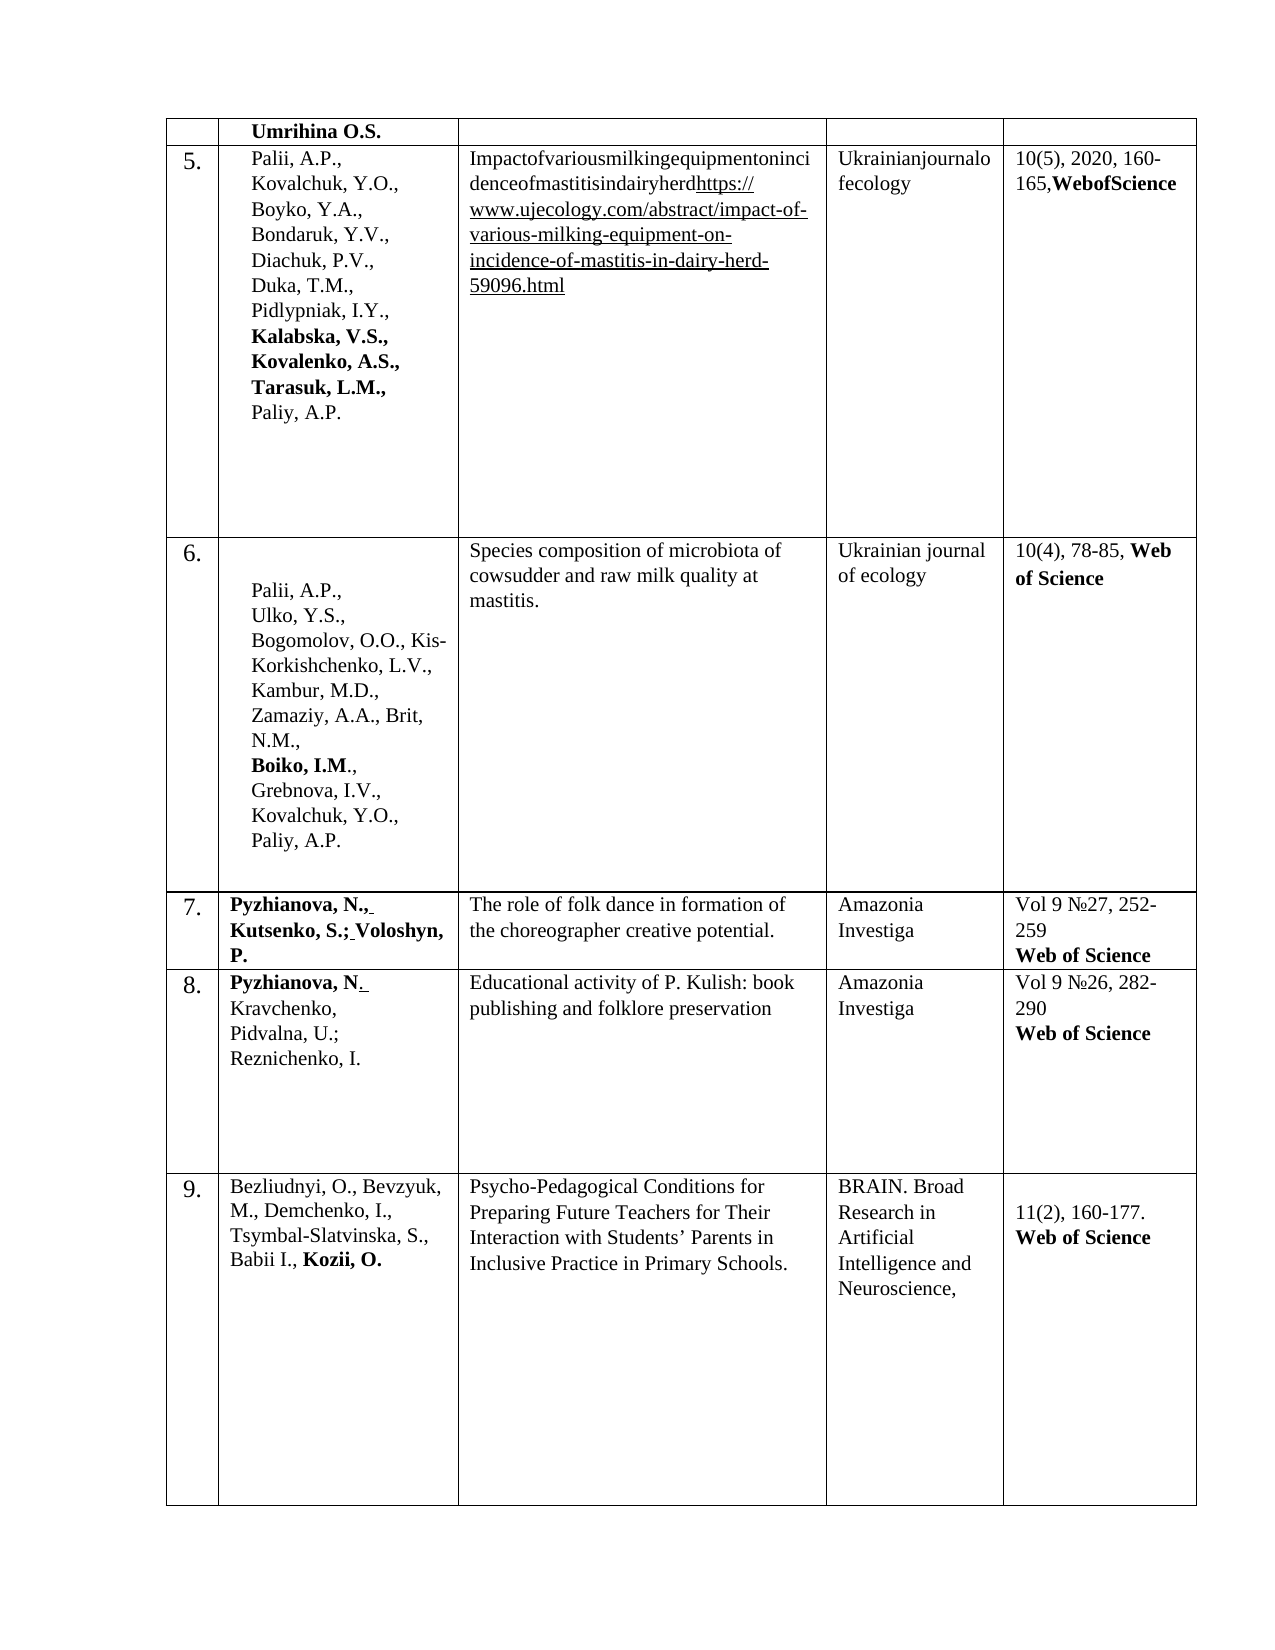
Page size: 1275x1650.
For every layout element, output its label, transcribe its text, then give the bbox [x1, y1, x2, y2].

table_cell Amazonia Investiga [827, 970, 1003, 1173]
table_cell 4. [167, 119, 218, 145]
table_cell Educational activity of P. Kulish: book publishing and folklore preservation [459, 970, 826, 1173]
table_cell 9. [167, 1174, 218, 1505]
table_cell 10(4), 78-85, Web of Science [1004, 538, 1196, 891]
table_cell Bezliudnyi, O., Bevzyuk, M., Demchenko, I., Tsymbal-Slatvinska, S., Babii I., Kozii, O. [219, 1174, 458, 1505]
table_cell Palii, А.P., Ulko, Y.S., Bogomolov, O.O., Kis-Korkishchenko, L.V., Kambur, M.D., Zamaziy, A.A., Brit, N.M., Boiko, I.M., Grebnova, I.V., Kovalchuk, Y.O., Paliy, A.P. [219, 538, 458, 891]
table_cell BRAIN. Broad Research in Artificial Intelligence and Neuroscience, [827, 1174, 1003, 1505]
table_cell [1004, 119, 1196, 145]
table_cell The role of folk dance in formation of the choreographer creative potential. [459, 893, 826, 969]
table_cell Ukrainianjournalofecology [827, 146, 1003, 537]
table_cell 5. [167, 146, 218, 537]
table_cell Psycho-Pedagogical Conditions for Preparing Future Teachers for Their Interaction with Students’ Parents in Inclusive Practice in Primary Schools. [459, 1174, 826, 1505]
table_cell 11(2), 160-177. Web of Science [1004, 1174, 1196, 1505]
table_cell Species composition of microbiota of cowsudder and raw milk quality at mastitis. [459, 538, 826, 891]
table_cell 7. [167, 893, 218, 969]
table_cell Pyzhianova, N. Kravchenko, Pidvalna, U.; Reznichenko, I. [219, 970, 458, 1173]
table_cell Amazonia Investiga [827, 893, 1003, 969]
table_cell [219, 119, 458, 145]
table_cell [459, 119, 826, 145]
table_cell Impactofvariousmilkingequipmentonincidenceofmastitisindairyherdhttps://www.ujecology.com/abstract/impact-of-various-milking-equipment-on-incidence-of-mastitis-in-dairy-herd-59096.html [459, 146, 826, 537]
table_cell 10(5), 2020, 160-165,WebofScience [1004, 146, 1196, 537]
table_cell Pyzhianova, N., Kutsenko, S.; Voloshyn, P. [219, 893, 458, 969]
table_cell Vol 9 №26, 282-290 Web of Science [1004, 970, 1196, 1173]
table_cell Vol 9 №27, 252-259 Web of Science [1004, 893, 1196, 969]
table_cell 6. [167, 538, 218, 891]
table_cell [827, 119, 1003, 145]
table_cell 8. [167, 970, 218, 1173]
table_cell Palii, A.P., Kovalchuk, Y.O., Boyko, Y.A., Bondaruk, Y.V., Diachuk, P.V., Duka, T.M., Pidlypniak, I.Y., Kalabska, V.S., Kovalenko, A.S., Tarasuk, L.M., Paliy, A.P. [219, 146, 458, 537]
table_cell Ukrainian journal of ecology [827, 538, 1003, 891]
